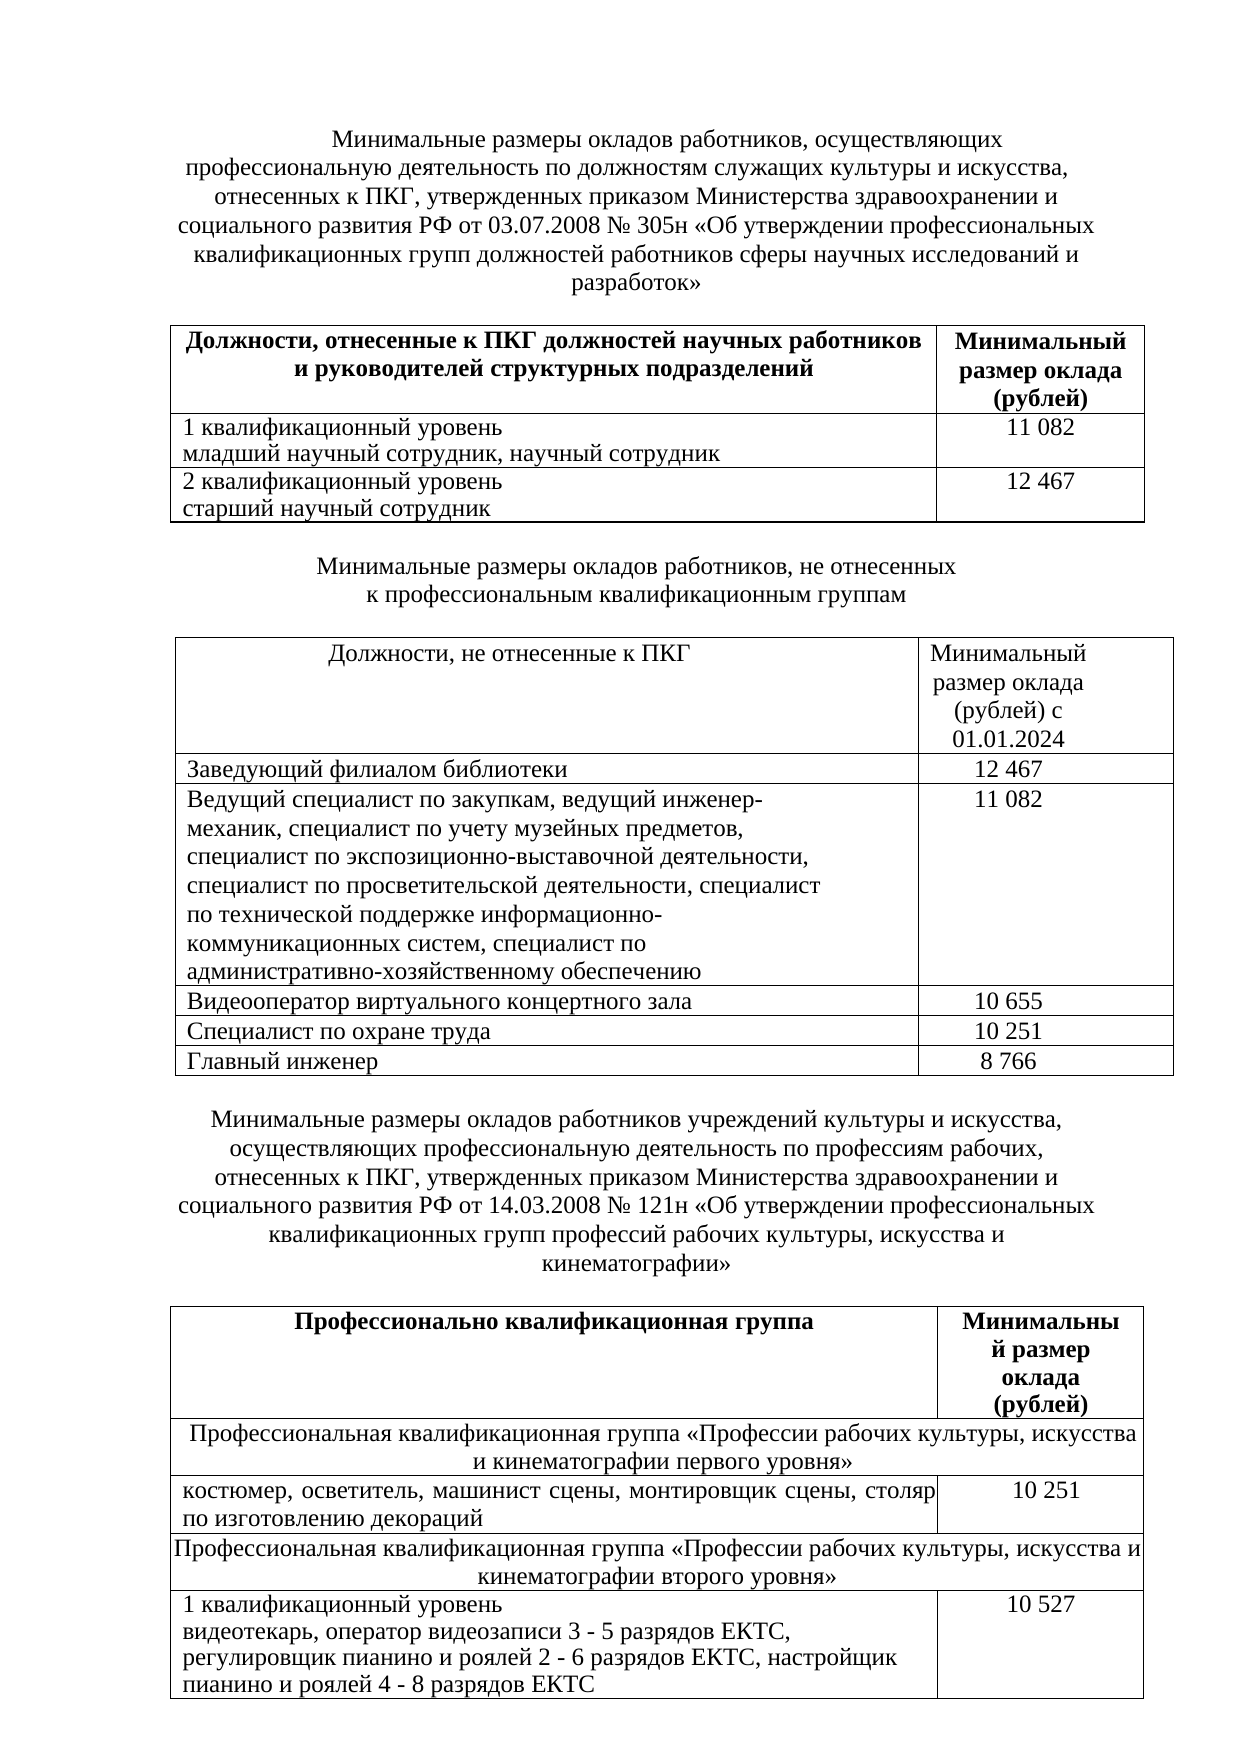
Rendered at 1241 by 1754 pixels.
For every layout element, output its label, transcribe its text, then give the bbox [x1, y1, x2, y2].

table_cell 1 квалификационный уровень младший научный сотрудник, научный сотрудник [171, 414, 936, 467]
table_header Минимальный размер оклада (рублей) [938, 1307, 1143, 1418]
table_cell Главный инженер [176, 1046, 918, 1074]
table_cell Видеооператор виртуального концертного зала [176, 986, 918, 1015]
table_cell 11 082 [919, 784, 1173, 985]
table_cell 1 квалификационный уровень видеотекарь, оператор видеозаписи 3 - 5 разрядов ЕКТС, регулировщик пианино и роялей 2 - 6 разрядов ЕКТС, настройщик пианино и роялей 4 - 8 разрядов ЕКТС [171, 1591, 937, 1698]
table_header Минимальный размер оклада (рублей) с 01.01.2024 [919, 638, 1173, 753]
table_cell 12 467 [937, 468, 1144, 521]
table_cell 2 квалификационный уровень старший научный сотрудник [171, 468, 936, 521]
table_header Минимальный размер оклада (рублей) [937, 326, 1144, 413]
table_cell 12 467 [919, 754, 1173, 783]
table_cell Заведующий филиалом библиотеки [176, 754, 918, 783]
table_header Профессионально квалификационная группа [171, 1307, 937, 1418]
table_cell 10 527 [938, 1591, 1143, 1698]
text Минимальные размеры окладов работников, не отнесенных [175, 551, 1098, 579]
table_cell Профессиональная квалификационная группа «Профессии рабочих культуры, искусства и кинематографии первого уровня» [171, 1419, 1143, 1475]
table_header Должности, не отнесенные к ПКГ [176, 638, 918, 753]
table_cell 10 655 [919, 986, 1173, 1015]
table_cell 8 766 [919, 1046, 1173, 1074]
text отнесенных к ПКГ, утвержденных приказом Министерства здравоохранении и социального развития РФ от 03.07.2008 № 305н «Об утверждении профессиональных квалификационных групп должностей работников сферы научных исследований и разработок» [173, 181, 1100, 296]
table_cell Ведущий специалист по закупкам, ведущий инженер-механик, специалист по учету музейных предметов, специалист по экспозиционно-выставочной деятельности, специалист по просветительской деятельности, специалист по технической поддержке информационно-коммуникационных систем, специалист по административно-хозяйственному обеспечению [176, 784, 918, 985]
table_cell Профессиональная квалификационная группа «Профессии рабочих культуры, искусства и кинематографии второго уровня» [171, 1534, 1143, 1590]
table_cell 11 082 [937, 414, 1144, 467]
table_cell Специалист по охране труда [176, 1016, 918, 1045]
table_cell 10 251 [938, 1476, 1143, 1533]
text Минимальные размеры окладов работников, осуществляющих профессиональную деятельность по должностям служащих культуры и искусства, [185, 124, 1173, 181]
table_header Должности, отнесенные к ПКГ должностей научных работников и руководителей структурных подразделений [171, 326, 936, 413]
text Минимальные размеры окладов работников учреждений культуры и искусства, осуществляющих профессиональную деятельность по профессиям рабочих, отнесенных к ПКГ, утвержденных приказом Министерства здравоохранении и социального развития РФ от 14.03.2008 № 121н «Об утверждении профессиональных квалификационных групп профессий рабочих культуры, искусства и кинематографии» [172, 1104, 1100, 1277]
table_cell костюмер, осветитель, машинист сцены, монтировщик сцены, столяр по изготовлению декораций [171, 1476, 937, 1533]
table_cell 10 251 [919, 1016, 1173, 1045]
text к профессиональным квалификационным группам [175, 579, 1098, 608]
